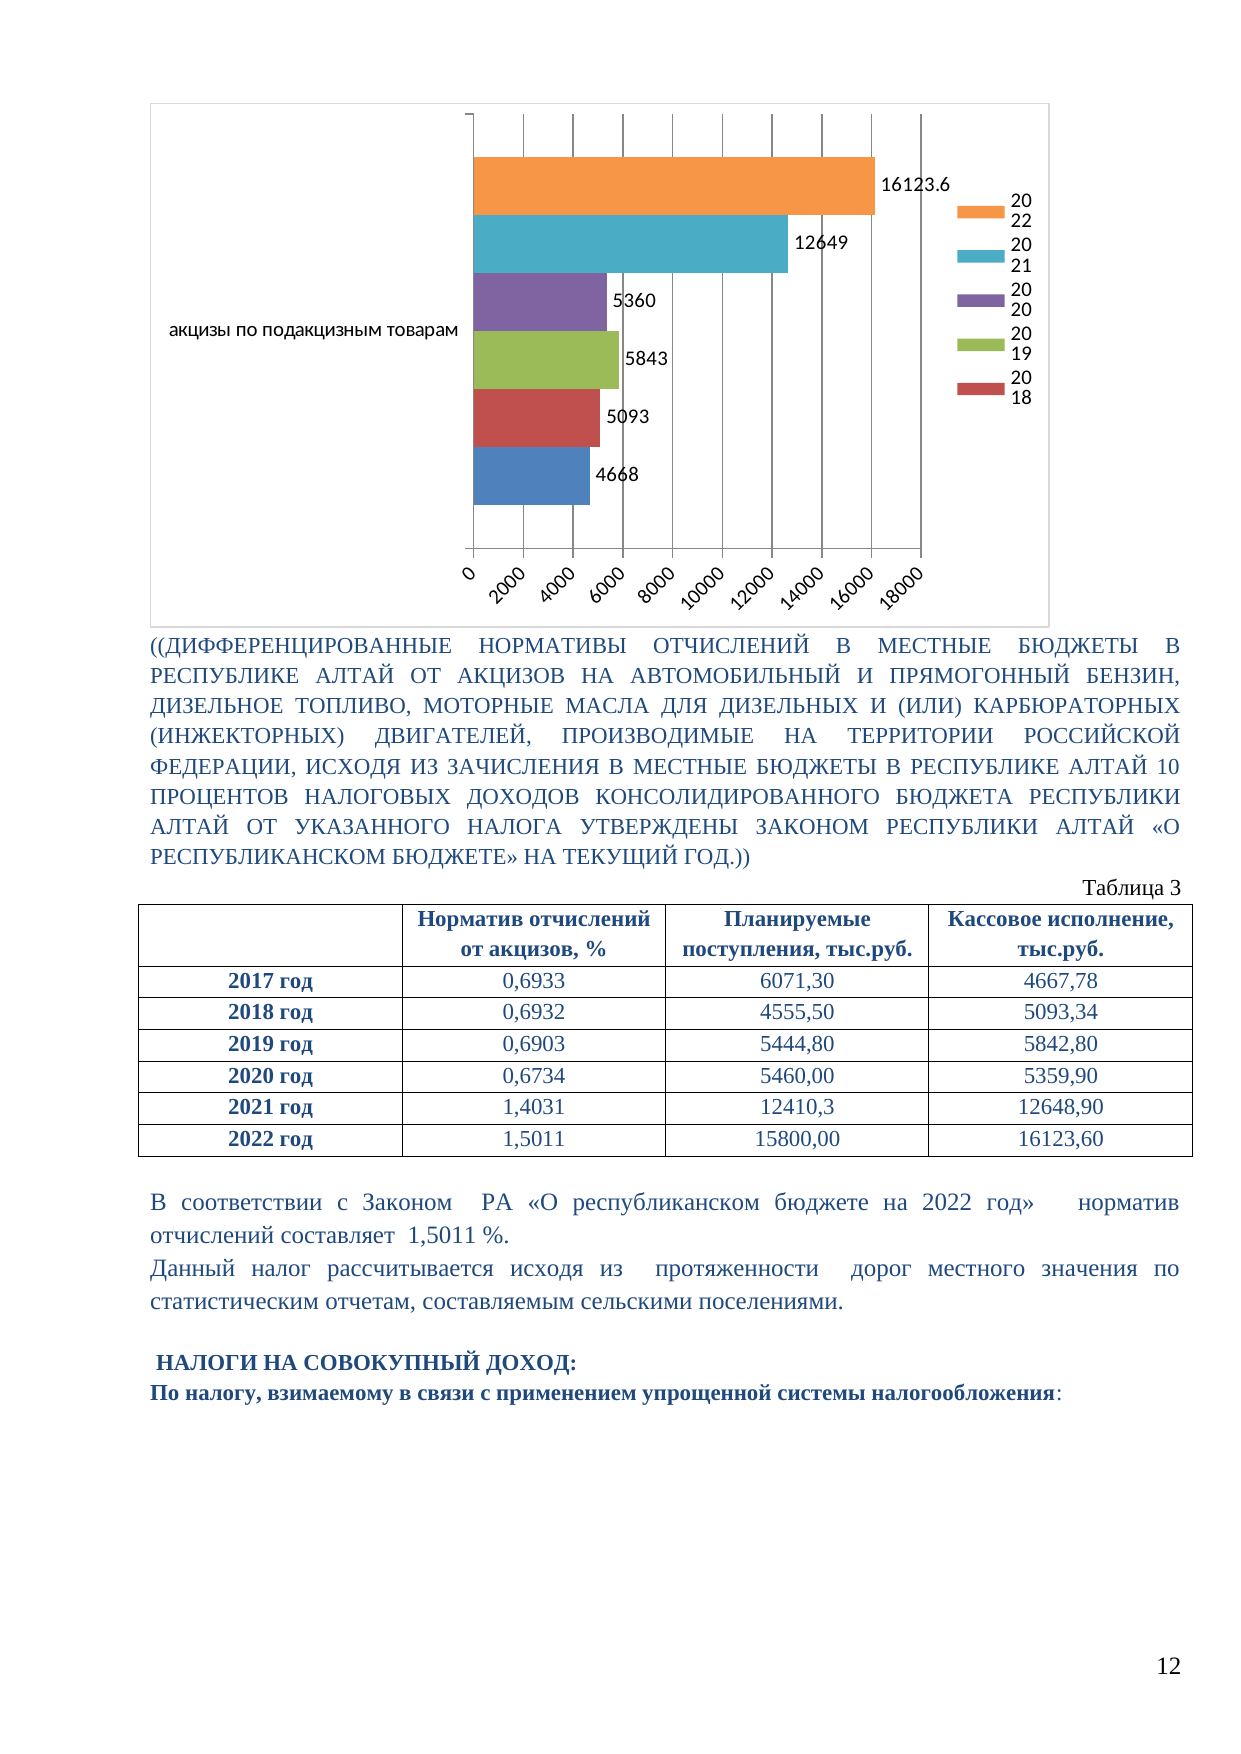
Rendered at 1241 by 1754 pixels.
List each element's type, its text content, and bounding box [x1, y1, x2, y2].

table_cell 6071,30 [666, 967, 928, 997]
text Данный налог рассчитывается исходя из протяженности дорог местного значения по статистическим отчетам, составляемым сельскими поселениями. [150, 1253, 1181, 1315]
table_header [139, 905, 402, 966]
table_cell 5444,80 [666, 1030, 928, 1061]
text Таблица 3 [150, 873, 1181, 900]
text НАЛОГИ НА СОВОКУПНЫЙ ДОХОД: [150, 1349, 1181, 1376]
table_header Планируемые поступления, тыс.руб. [666, 905, 928, 966]
table_cell 2019 год [139, 1030, 402, 1061]
table_cell 2022 год [139, 1125, 402, 1156]
text По налогу, взимаемому в связи с применением упрощенной системы налогообложения: [150, 1379, 1181, 1406]
table_cell 5460,00 [666, 1062, 928, 1092]
table_cell 2021 год [139, 1093, 402, 1124]
table_header Кассовое исполнение, тыс.руб. [929, 905, 1192, 966]
table_cell 12410,3 [666, 1093, 928, 1124]
table_cell 0,6903 [403, 1030, 665, 1061]
table_cell 0,6933 [403, 967, 665, 997]
table_header Норматив отчислений от акцизов, % [403, 905, 665, 966]
table_cell 1,5011 [403, 1125, 665, 1156]
table_cell 4555,50 [666, 998, 928, 1029]
table_cell 5359,90 [929, 1062, 1192, 1092]
text ((ДИФФЕРЕНЦИРОВАННЫЕ НОРМАТИВЫ ОТЧИСЛЕНИЙ В МЕСТНЫЕ БЮДЖЕТЫ В РЕСПУБЛИКЕ АЛТАЙ ОТ АКЦИЗОВ НА АВТОМОБИЛЬНЫЙ И ПРЯМОГОННЫЙ БЕНЗИН, ДИЗЕЛЬНОЕ ТОПЛИВО, МОТОРНЫЕ МАСЛА ДЛЯ ДИЗЕЛЬНЫХ И (ИЛИ) КАРБЮРАТОРНЫХ (ИНЖЕКТОРНЫХ) ДВИГАТЕЛЕЙ, ПРОИЗВОДИМЫЕ НА ТЕРРИТОРИИ РОССИЙСКОЙ ФЕДЕРАЦИИ, ИСХОДЯ ИЗ ЗАЧИСЛЕНИЯ В МЕСТНЫЕ БЮДЖЕТЫ В РЕСПУБЛИКЕ АЛТАЙ 10 ПРОЦЕНТОВ НАЛОГОВЫХ ДОХОДОВ КОНСОЛИДИРОВАННОГО БЮДЖЕТА РЕСПУБЛИКИ АЛТАЙ ОТ УКАЗАННОГО НАЛОГА УТВЕРЖДЕНЫ ЗАКОНОМ РЕСПУБЛИКИ АЛТАЙ «О РЕСПУБЛИКАНСКОМ БЮДЖЕТЕ» НА ТЕКУЩИЙ ГОД.)) [150, 632, 1181, 870]
text В соответствии с Законом РА «О республиканском бюджете на 2022 год» норматив отчислений составляет 1,5011 %. [150, 1187, 1181, 1249]
table_cell 15800,00 [666, 1125, 928, 1156]
table_cell 4667,78 [929, 967, 1192, 997]
table_cell 0,6932 [403, 998, 665, 1029]
table_cell 1,4031 [403, 1093, 665, 1124]
table_cell 12648,90 [929, 1093, 1192, 1124]
table_cell 2020 год [139, 1062, 402, 1092]
table_cell 5842,80 [929, 1030, 1192, 1061]
table_cell 5093,34 [929, 998, 1192, 1029]
table_cell 2017 год [139, 967, 402, 997]
table_cell 0,6734 [403, 1062, 665, 1092]
table_cell 2018 год [139, 998, 402, 1029]
table_cell 16123,60 [929, 1125, 1192, 1156]
